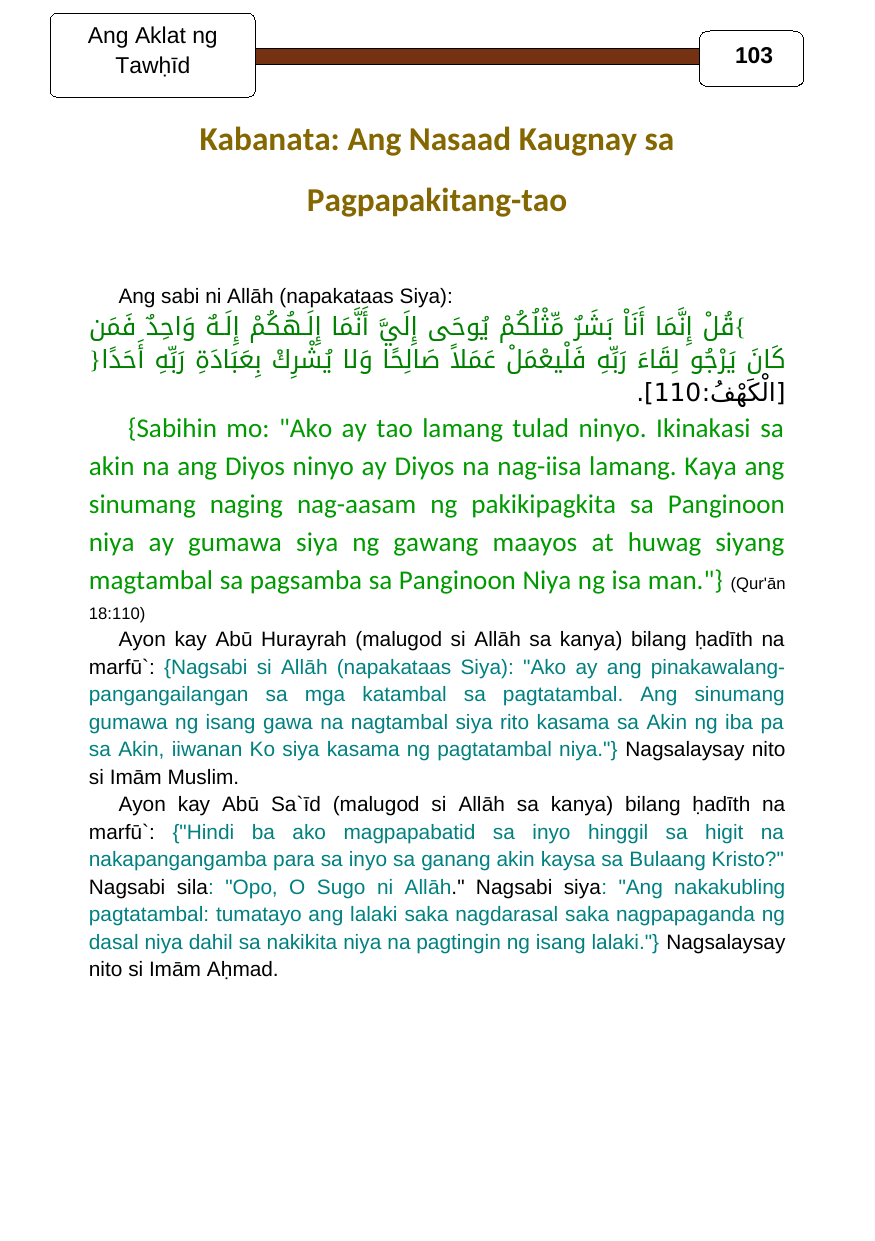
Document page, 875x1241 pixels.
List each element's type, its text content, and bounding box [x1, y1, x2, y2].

list Ayon kay Abū Sa`īd (malugod si Allāh sa kanya) bilang ḥadīth na marfū`: {"Hindi ba ako magpapabatid sa inyo hinggil sa higit na nakapangangamba para sa inyo sa ganang akin kaysa sa Bulaang Kristo?" Nagsabi sila: "Opo, O Sugo ni Allāh." Nagsabi siya: "Ang nakakubling pagtatambal: tumatayo ang lalaki saka nagdarasal saka nagpapaganda ng dasal niya dahil sa nakikita niya na pagtingin ng isang lalaki."} Nagsalaysay nito si Imām Aḥmad. [89, 792, 785, 981]
list }قُلْ إِنَّمَا أَنَاْ بَشَرٌ مِّثْلُكُمْ يُوحَى إِلَيَّ أَنَّمَا إِلَـهُكُمْ إِلَـهٌ وَاحِدٌ فَمَن كَانَ يَرْجُو لِقَاءَ رَبِّهِ فَلْيعْمَلْ عَمَلاً صَالِحًا وَلا يُشْرِكْ بِعَبَادَةِ رَبِّهِ أَحَدًا{ [الْكَهْفُ:110]. [89, 312, 785, 407]
list Ayon kay Abū Hurayrah (malugod si Allāh sa kanya) bilang ḥadīth na marfū`: {Nagsabi si Allāh (napakataas Siya): "Ako ay ang pinakawalang-pangangailangan sa mga katambal sa pagtatambal. Ang sinumang gumawa ng isang gawa na nagtambal siya rito kasama sa Akin ng iba pa sa Akin, iiwanan Ko siya kasama ng pagtatambal niya."} Nagsalaysay nito si Imām Muslim. [89, 627, 785, 788]
subtitle Kabanata: Ang Nasaad Kaugnay sa Pagpapakitang-tao [89, 118, 785, 220]
list Ang sabi ni Allāh (napakataas Siya): [89, 284, 785, 308]
list {Sabihin mo: "Ako ay tao lamang tulad ninyo. Ikinakasi sa akin na ang Diyos ninyo ay Diyos na nag-iisa lamang. Kaya ang sinumang naging nag-aasam ng pakikipagkita sa Panginoon niya ay gumawa siya ng gawang maayos at huwag siyang magtambal sa pagsamba sa Panginoon Niya ng isa man."} (Qur'ān 18:110) [89, 411, 785, 623]
